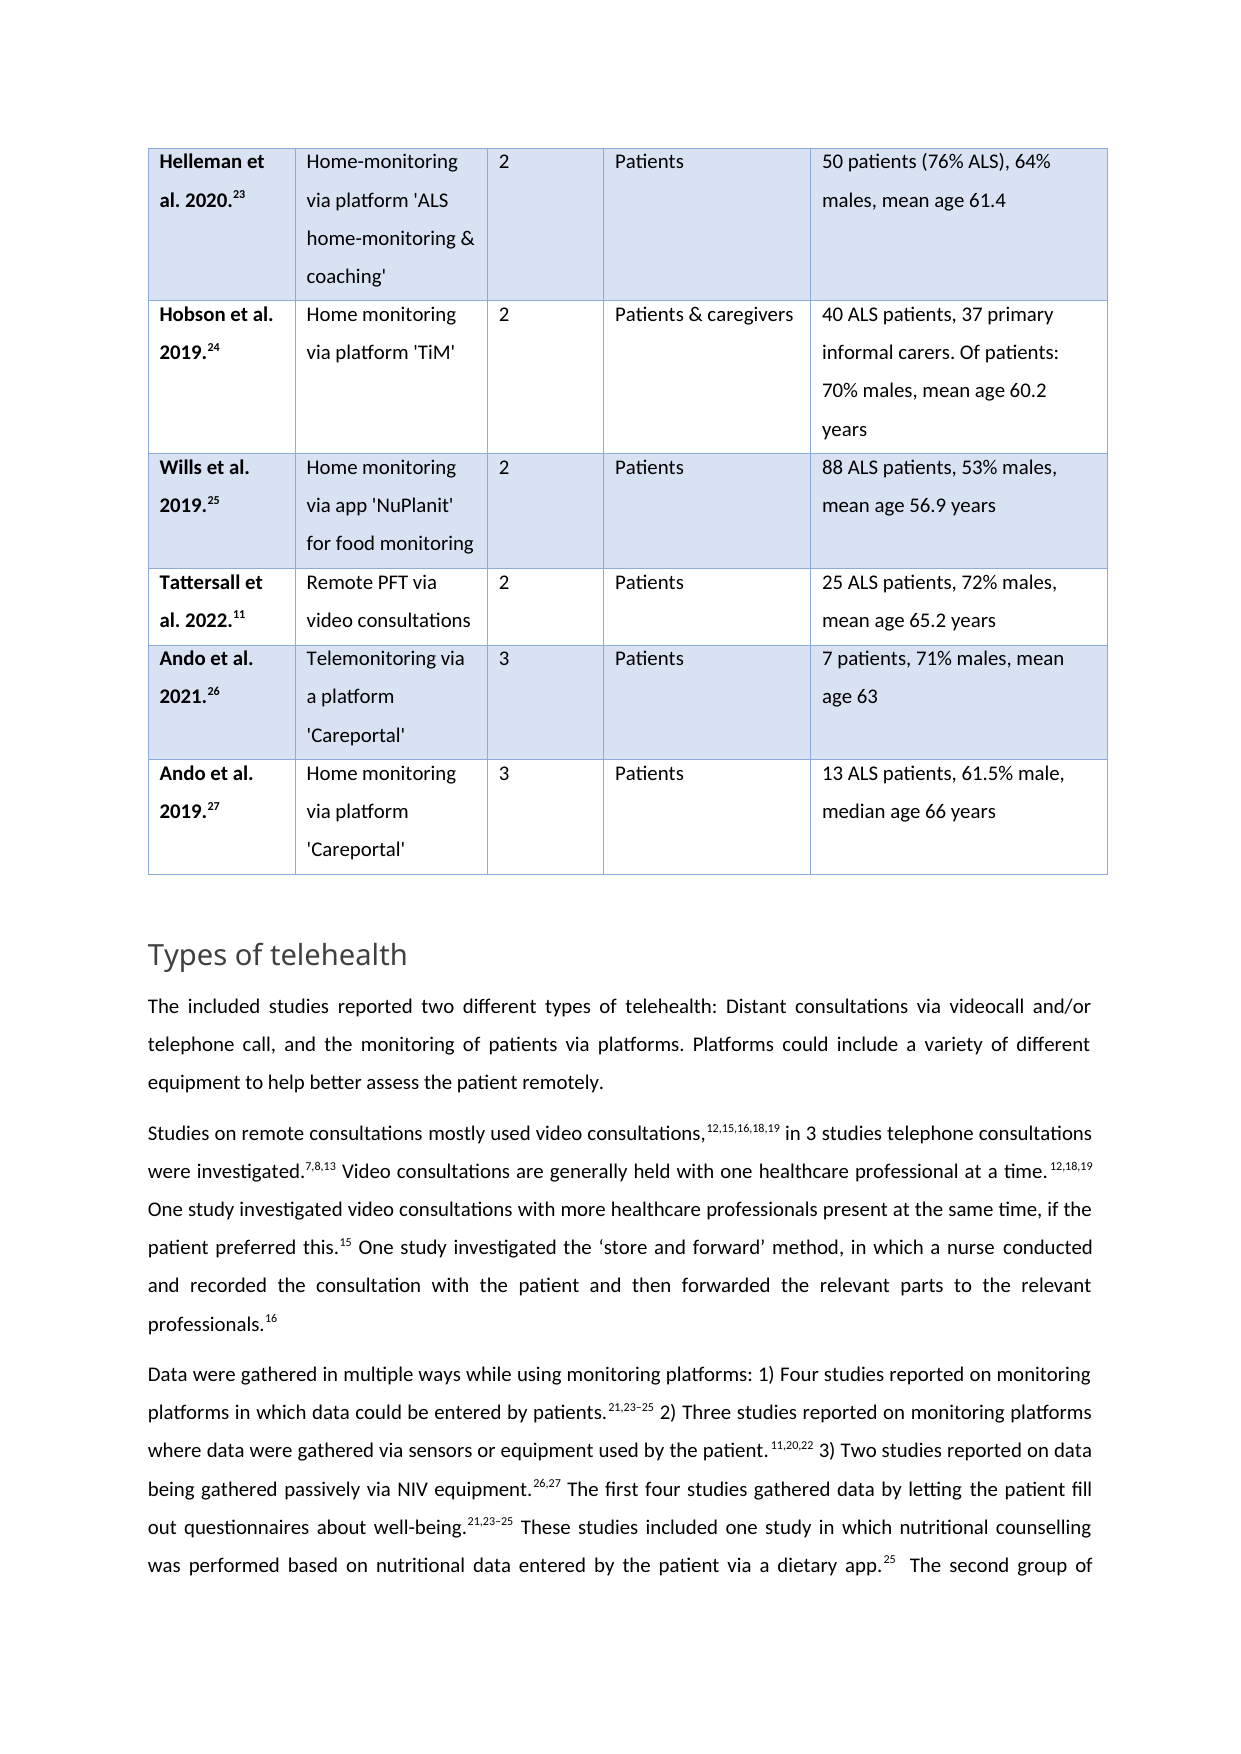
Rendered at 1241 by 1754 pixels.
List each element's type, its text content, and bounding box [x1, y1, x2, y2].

table_cell Patients [604, 646, 810, 759]
table_cell Patients [604, 569, 810, 644]
table_cell 13 ALS patients, 61.5% male, median age 66 years [811, 760, 1107, 874]
table_cell Ando et al. 2021. [149, 646, 295, 759]
table_cell 7 patients, 71% males, mean age 63 [811, 646, 1107, 759]
table_cell 50 patients (76% ALS), 64% males, mean age 61.4 [811, 149, 1107, 300]
table_cell 3 [488, 760, 603, 874]
table_cell Tattersall et al. 2022. [149, 569, 295, 644]
text The included studies reported two different types of telehealth: Distant consultations via videocall and/or telephone call, and the monitoring of patients via platforms. Platforms could include a variety of different equipment to help better assess the patient remotely. [148, 993, 1093, 1095]
table_cell Helleman et al. 2020. [149, 149, 295, 300]
text Studies on remote consultations mostly used video consultations, in 3 studies telephone consultations were investigated. Video consultations are generally held with one healthcare professional at a time. One study investigated video consultations with more healthcare professionals present at the same time, if the patient preferred this. One study investigated the ‘store and forward’ method, in which a nurse conducted and recorded the consultation with the patient and then forwarded the relevant parts to the relevant professionals. [148, 1120, 1093, 1336]
table_cell Home-monitoring via platform 'ALS home-monitoring & coaching' [296, 149, 487, 300]
table_cell 3 [488, 646, 603, 759]
table_cell Patients [604, 760, 810, 874]
table_cell Home monitoring via platform 'Careportal' [296, 760, 487, 874]
table_cell Home monitoring via platform 'TiM' [296, 301, 487, 453]
table_cell 2 [488, 569, 603, 644]
table_cell 2 [488, 301, 603, 453]
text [148, 1361, 1093, 1577]
table_cell Patients [604, 149, 810, 300]
table_cell 88 ALS patients, 53% males, mean age 56.9 years [811, 454, 1107, 568]
table_cell Remote PFT via video consultations [296, 569, 487, 644]
table_cell 2 [488, 454, 603, 568]
table_cell Telemonitoring via a platform 'Careportal' [296, 646, 487, 759]
subtitle Types of telehealth [148, 934, 1093, 973]
table_cell Patients [604, 454, 810, 568]
table_cell 2 [488, 149, 603, 300]
table_cell 25 ALS patients, 72% males, mean age 65.2 years [811, 569, 1107, 644]
table_cell Hobson et al. 2019. [149, 301, 295, 453]
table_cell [811, 301, 1107, 453]
table_cell Wills et al. 2019. [149, 454, 295, 568]
table_cell Ando et al. 2019. [149, 760, 295, 874]
table_cell Patients & caregivers [604, 301, 810, 453]
table_cell Home monitoring via app 'NuPlanit' for food monitoring [296, 454, 487, 568]
